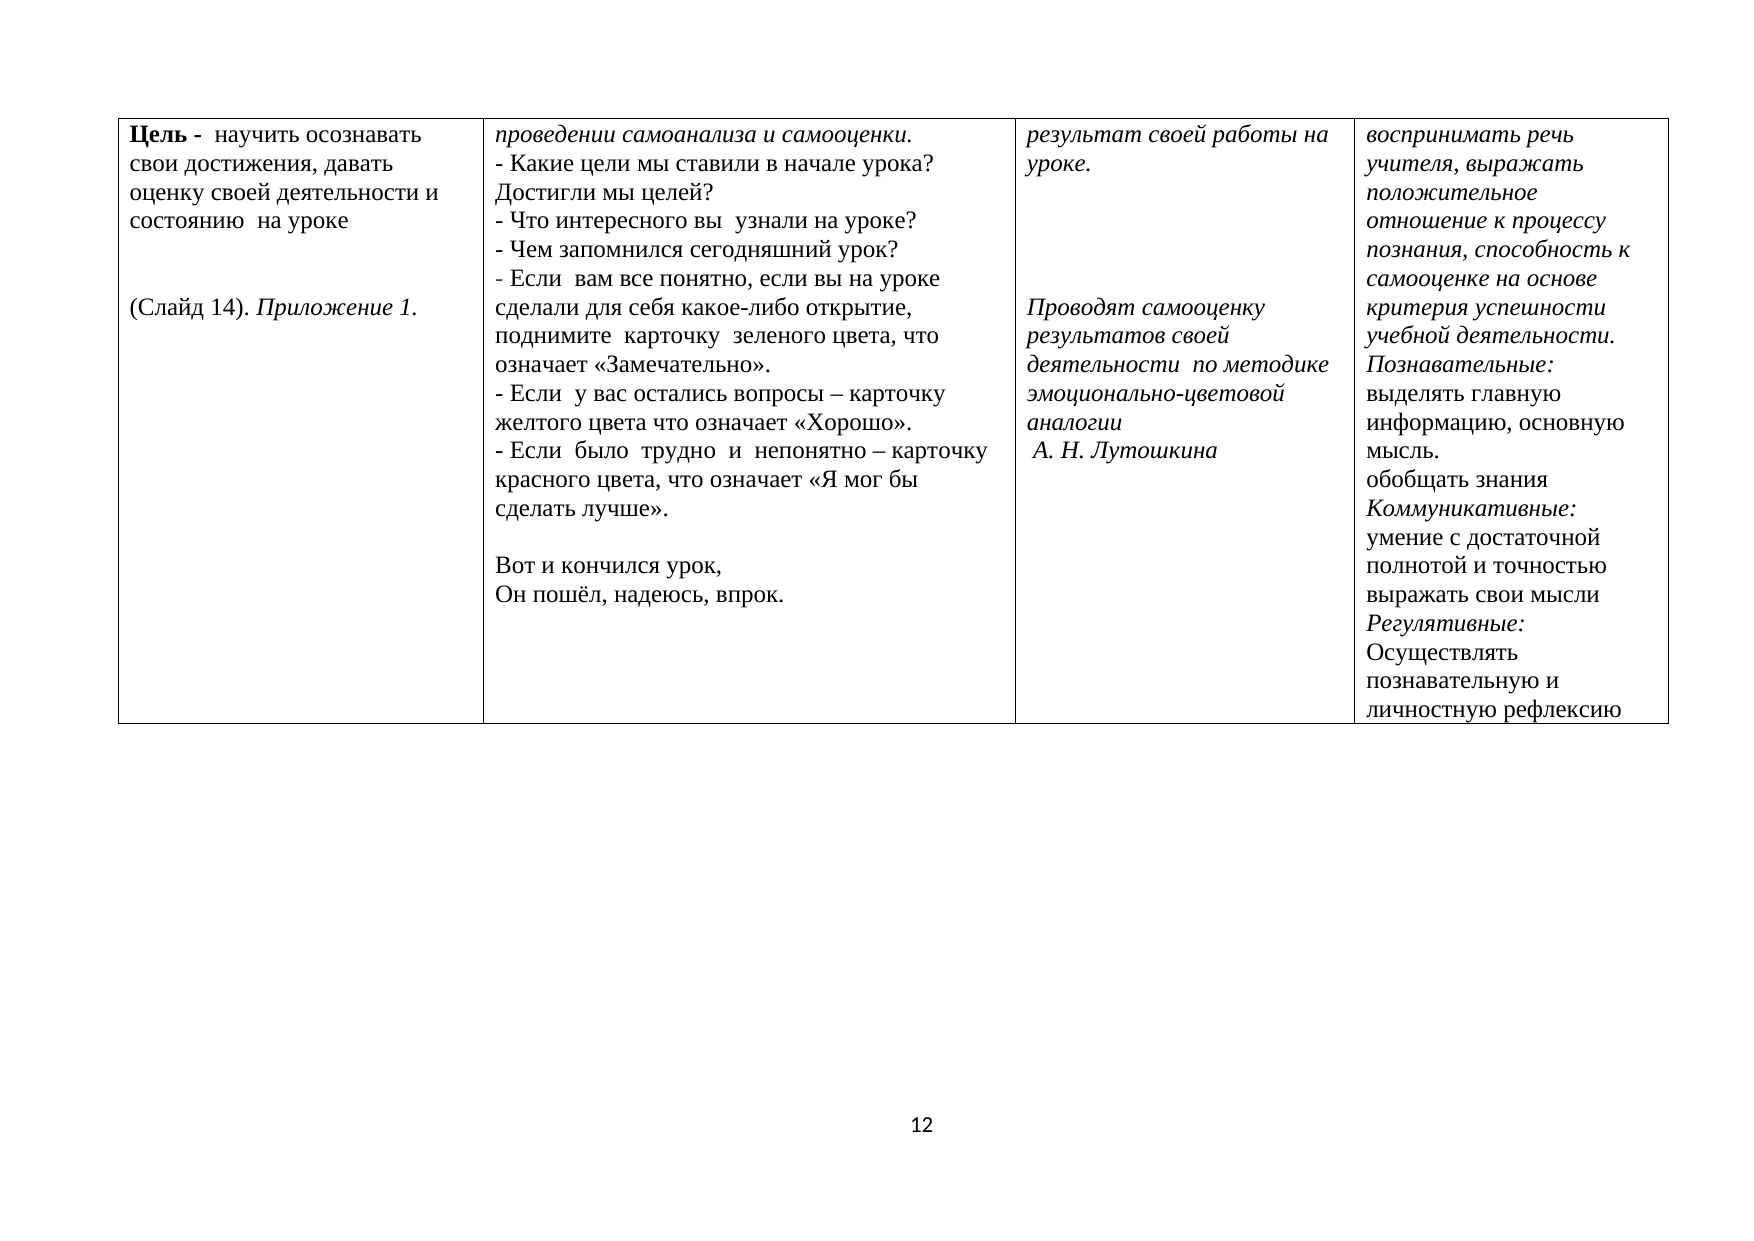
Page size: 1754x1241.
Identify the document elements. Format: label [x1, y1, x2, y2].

table_cell [484, 119, 1015, 723]
table_cell [119, 119, 483, 723]
table_cell [1016, 119, 1354, 723]
table_cell [1355, 119, 1668, 723]
